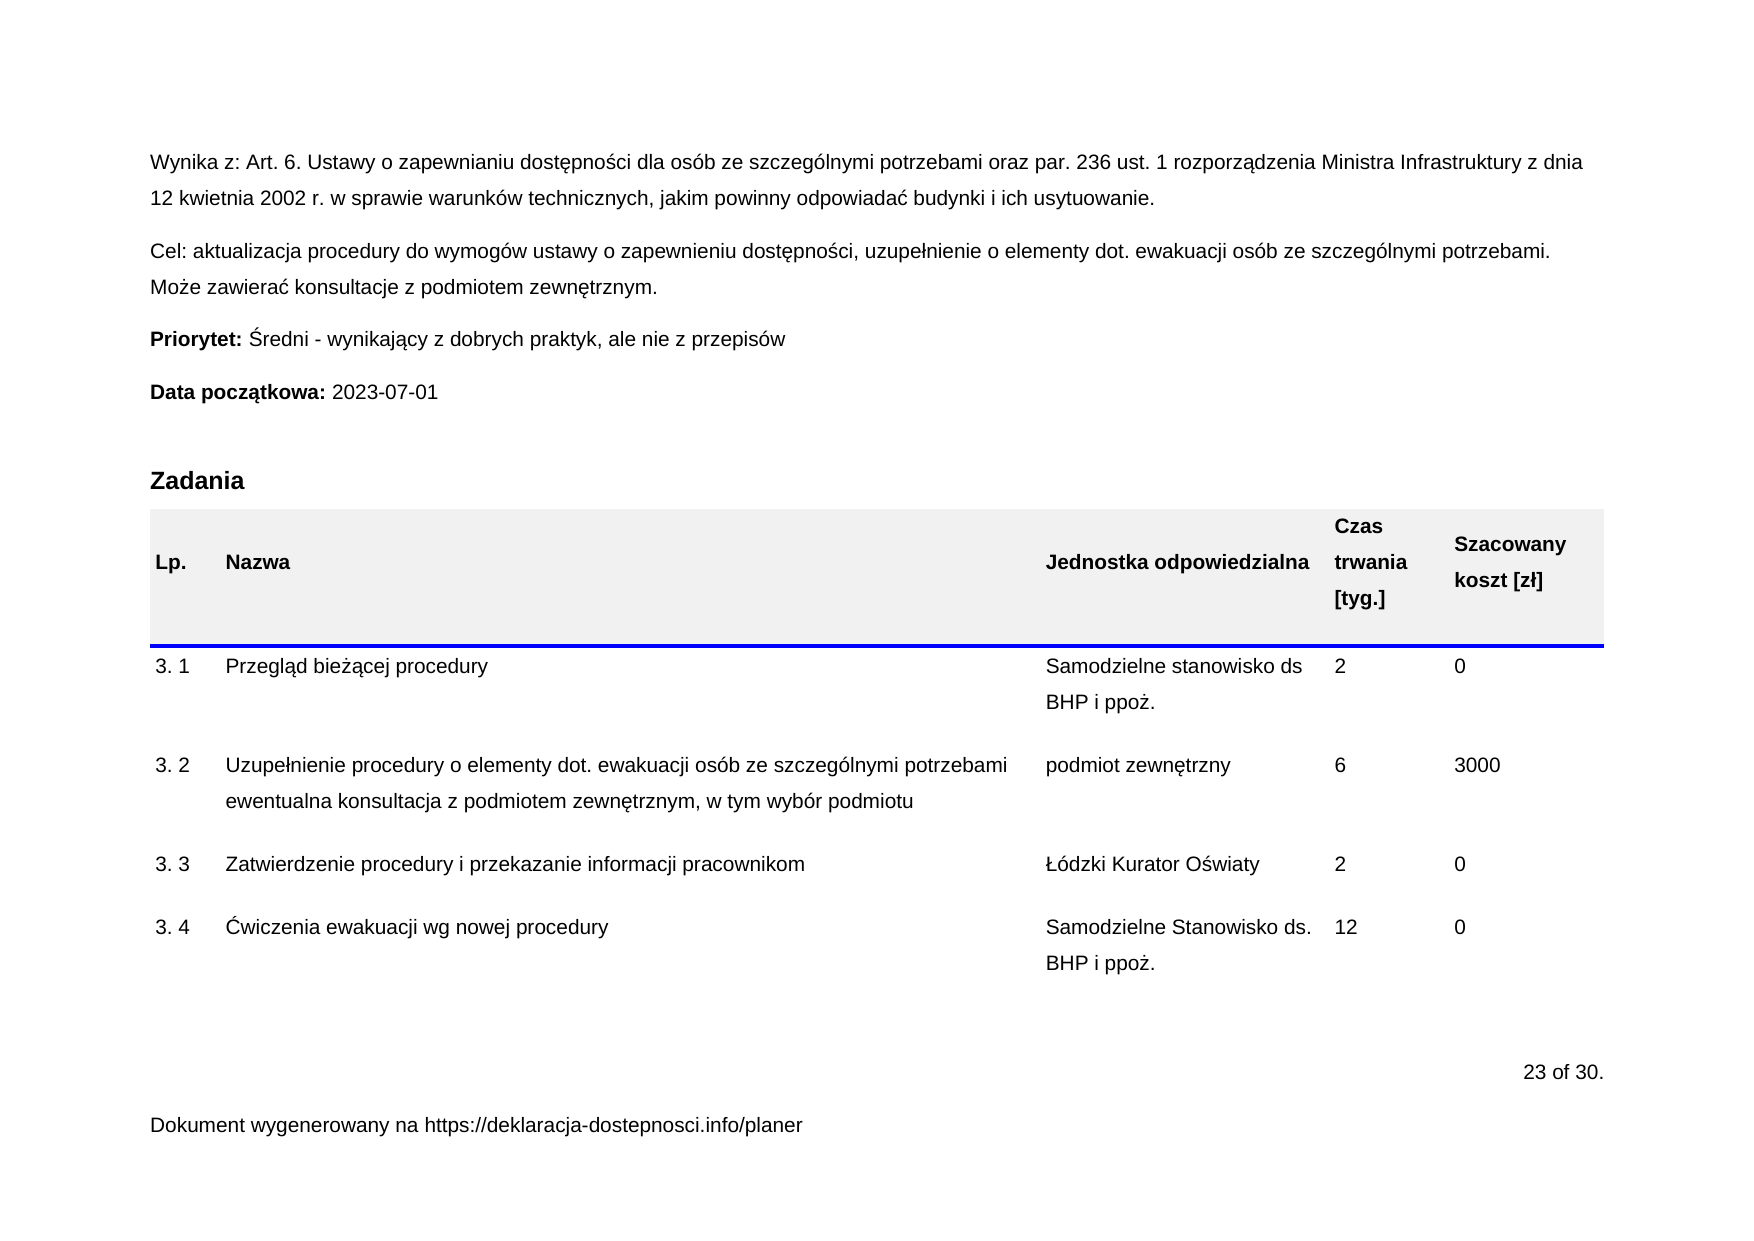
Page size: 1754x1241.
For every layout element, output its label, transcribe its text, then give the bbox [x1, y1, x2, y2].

table_cell 6 [1329, 747, 1449, 846]
text Data początkowa: 2023-07-01 [150, 380, 1604, 404]
table_cell Samodzielne stanowisko ds BHP i ppoż. [1040, 648, 1329, 747]
text Priorytet: Średni - wynikający z dobrych praktyk, ale nie z przepisów [150, 327, 1604, 351]
table_cell 3. 4 [150, 909, 220, 1008]
table_header Szacowany koszt [zł] [1449, 509, 1604, 644]
table_cell Przegląd bieżącej procedury [220, 648, 1040, 747]
table_cell 2 [1329, 648, 1449, 747]
table_cell Uzupełnienie procedury o elementy dot. ewakuacji osób ze szczególnymi potrzebami ewentualna konsultacja z podmiotem zewnętrznym, w tym wybór podmiotu [220, 747, 1040, 846]
table_cell 3. 3 [150, 846, 220, 909]
text Wynika z: Art. 6. Ustawy o zapewnianiu dostępności dla osób ze szczególnymi potrzebami oraz par. 236 ust. 1 rozporządzenia Ministra Infrastruktury z dnia 12 kwietnia 2002 r. w sprawie warunków technicznych, jakim powinny odpowiadać budynki i ich usytuowanie. [150, 150, 1604, 210]
table_cell Samodzielne Stanowisko ds. BHP i ppoż. [1040, 909, 1329, 1008]
table_header Jednostka odpowiedzialna [1040, 509, 1329, 644]
table_cell 3. 1 [150, 648, 220, 747]
table_cell 0 [1449, 846, 1604, 909]
table_header Czas trwania [tyg.] [1329, 509, 1449, 644]
table_cell 2 [1329, 846, 1449, 909]
table_cell 3000 [1449, 747, 1604, 846]
table_header Lp. [150, 509, 220, 644]
table_cell podmiot zewnętrzny [1040, 747, 1329, 846]
table_cell Zatwierdzenie procedury i przekazanie informacji pracownikom [220, 846, 1040, 909]
subtitle Zadania [150, 466, 1604, 494]
table_cell 3. 2 [150, 747, 220, 846]
text Cel: aktualizacja procedury do wymogów ustawy o zapewnieniu dostępności, uzupełnienie o elementy dot. ewakuacji osób ze szczególnymi potrzebami. Może zawierać konsultacje z podmiotem zewnętrznym. [150, 238, 1604, 298]
table_header Nazwa [220, 509, 1040, 644]
table_cell 0 [1449, 909, 1604, 1008]
table_cell Łódzki Kurator Oświaty [1040, 846, 1329, 909]
table_cell Ćwiczenia ewakuacji wg nowej procedury [220, 909, 1040, 1008]
table_cell 12 [1329, 909, 1449, 1008]
table_cell 0 [1449, 648, 1604, 747]
